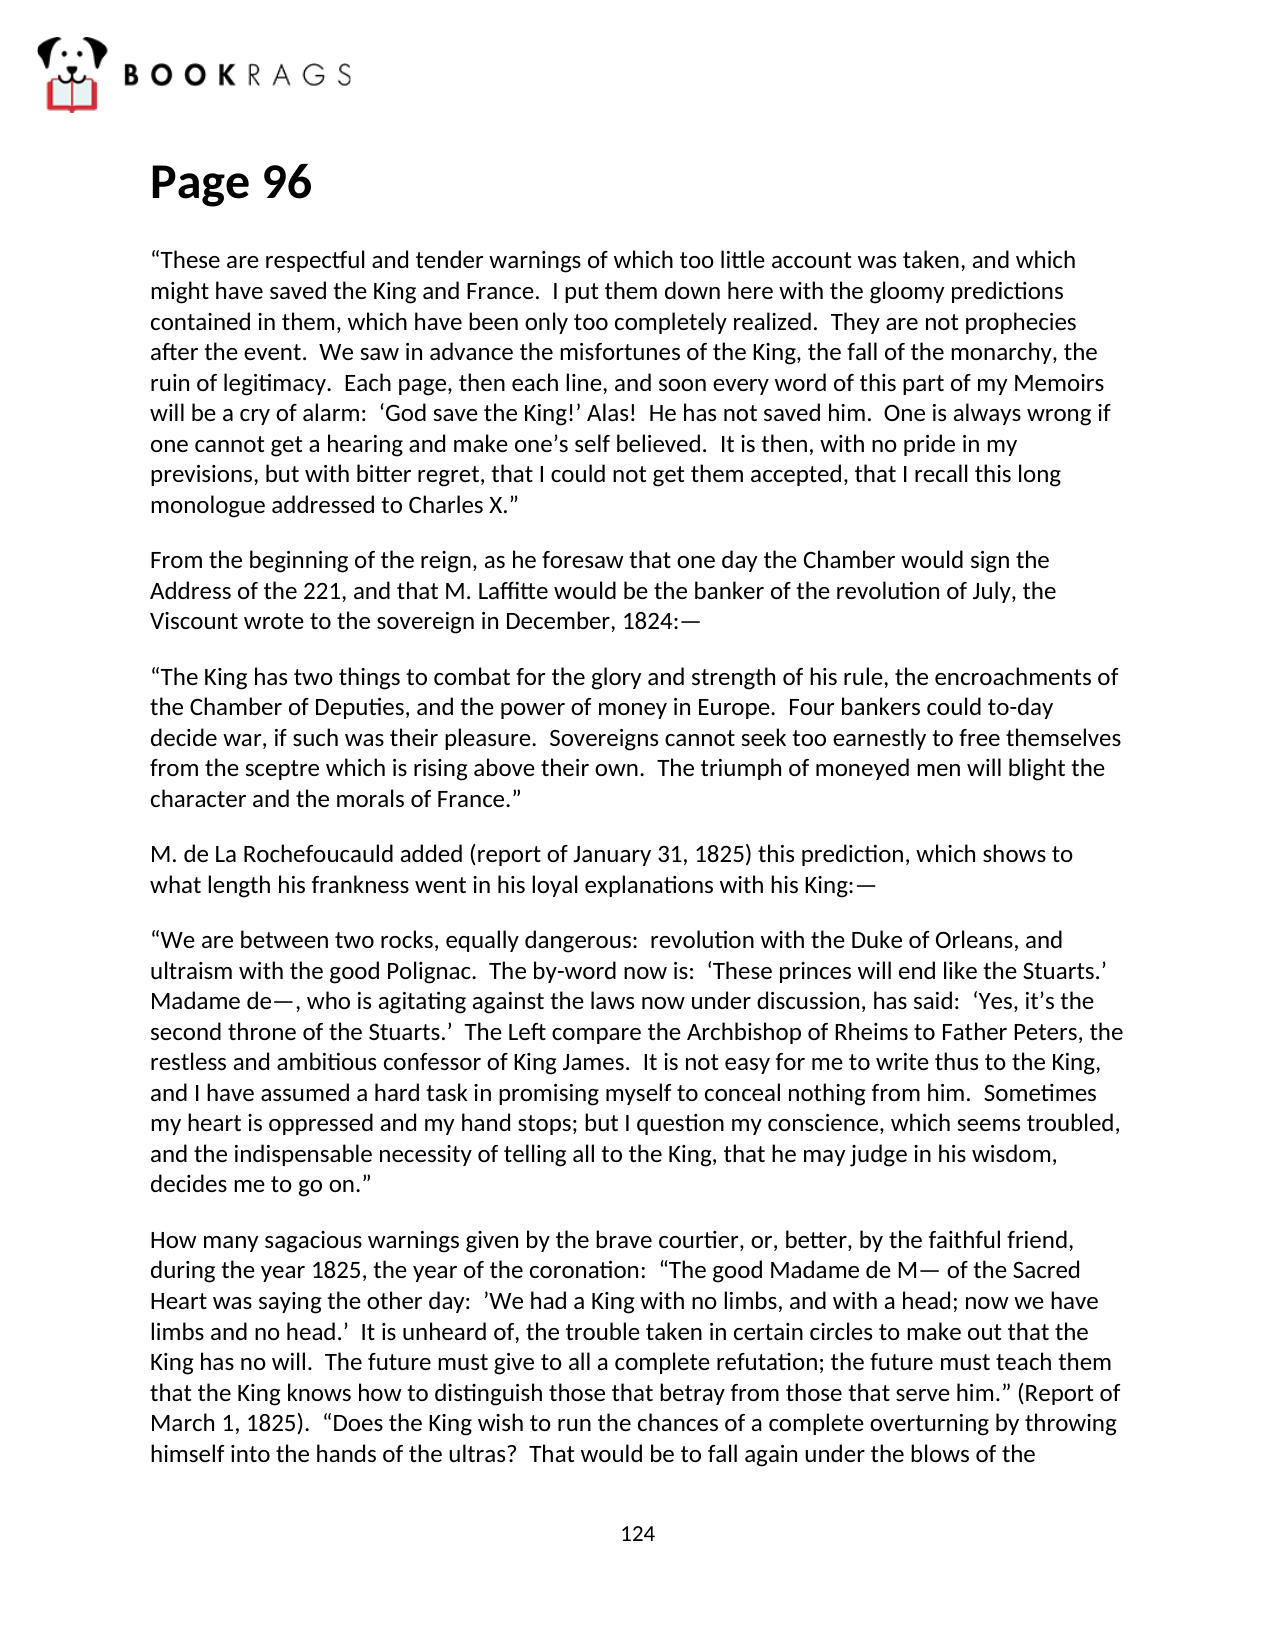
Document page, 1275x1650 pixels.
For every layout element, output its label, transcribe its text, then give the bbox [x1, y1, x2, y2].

text “These are respectful and tender warnings of which too little account was taken, and which might have saved the King and France. I put them down here with the gloomy predictions contained in them, which have been only too completely realized. They are not prophecies after the event. We saw in advance the misfortunes of the King, the fall of the monarchy, the ruin of legitimacy. Each page, then each line, and soon every word of this part of my Memoirs will be a cry of alarm: ‘God save the King!’ Alas! He has not saved him. One is always wrong if one cannot get a hearing and make one’s self believed. It is then, with no pride in my previsions, but with bitter regret, that I could not get them accepted, that I recall this long monologue addressed to Charles X.” [150, 244, 1125, 519]
text M. de La Rochefoucauld added (report of January 31, 1825) this prediction, which shows to what length his frankness went in his loyal explanations with his King:—­ [150, 838, 1125, 899]
text From the beginning of the reign, as he foresaw that one day the Chamber would sign the Address of the 221, and that M. Laffitte would be the banker of the revolution of July, the Viscount wrote to the sovereign in December, 1824:—­ [150, 544, 1125, 636]
text “The King has two things to combat for the glory and strength of his rule, the encroachments of the Chamber of Deputies, and the power of money in Europe. Four bankers could to-day decide war, if such was their pleasure. Sovereigns cannot seek too earnestly to free themselves from the sceptre which is rising above their own. The triumph of moneyed men will blight the character and the morals of France.” [150, 661, 1125, 813]
text Page 96 [150, 150, 1125, 211]
text “We are between two rocks, equally dangerous: revolution with the Duke of Orleans, and ultraism with the good Polignac. The by-word now is: ‘These princes will end like the Stuarts.’ Madame de—­, who is agitating against the laws now under discussion, has said: ‘Yes, it’s the second throne of the Stuarts.’ The Left compare the Archbishop of Rheims to Father Peters, the restless and ambitious confessor of King James. It is not easy for me to write thus to the King, and I have assumed a hard task in promising myself to conceal nothing from him. Sometimes my heart is oppressed and my hand stops; but I question my conscience, which seems troubled, and the indispensable necessity of telling all to the King, that he may judge in his wisdom, decides me to go on.” [150, 924, 1125, 1199]
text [150, 1224, 1125, 1468]
picture [37, 37, 351, 113]
